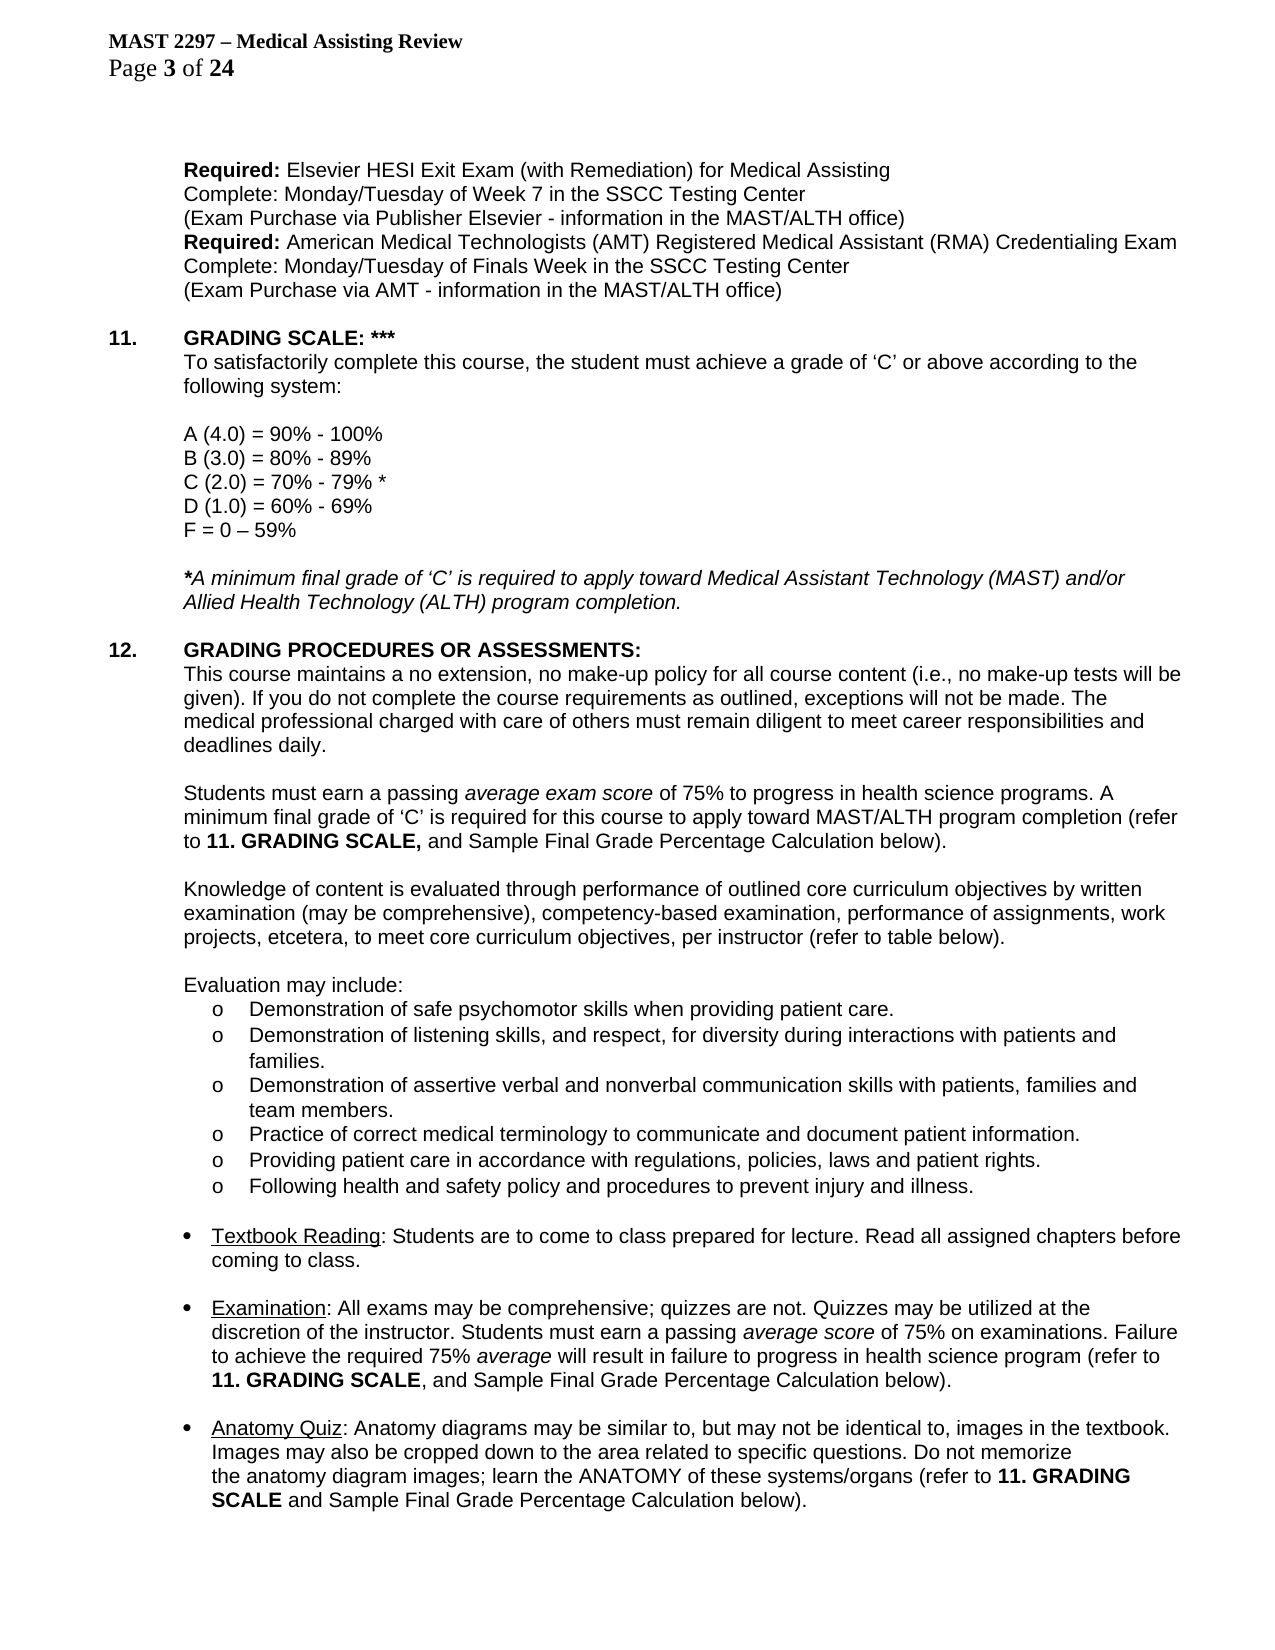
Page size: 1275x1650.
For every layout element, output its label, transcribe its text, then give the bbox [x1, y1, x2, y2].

text 12. GRADING PROCEDURES OR ASSESSMENTS: [108, 637, 1183, 661]
text Knowledge of content is evaluated through performance of outlined core curriculum objectives by written examination (may be comprehensive), competency-based examination, performance of assignments, work projects, etcetera, to meet core curriculum objectives, per instructor (refer to table below). [183, 877, 1183, 949]
text To satisfactorily complete this course, the student must achieve a grade of ‘C’ or above according to the following system: [183, 350, 1183, 398]
list Practice of correct medical terminology to communicate and document patient information. [211, 1122, 1183, 1148]
text Required: Elsevier HESI Exit Exam (with Remediation) for Medical Assisting [174, 158, 1183, 182]
list Anatomy Quiz: Anatomy diagrams may be similar to, but may not be identical to, images in the textbook. Images may also be cropped down to the area related to specific questions. Do not memorize the anatomy diagram images; learn the ANATOMY of these systems/organs (refer to 11. GRADING SCALE and Sample Final Grade Percentage Calculation below). [183, 1416, 1183, 1511]
text C (2.0) = 70% - 79% * [183, 470, 1183, 494]
text This course maintains a no extension, no make-up policy for all course content (i.e., no make-up tests will be given). If you do not complete the course requirements as outlined, exceptions will not be made. The medical professional charged with care of others must remain diligent to meet career responsibilities and deadlines daily. [183, 661, 1183, 757]
text Evaluation may include: [183, 973, 1183, 997]
text Required: American Medical Technologists (AMT) Registered Medical Assistant (RMA) Credentialing Exam [174, 230, 1183, 254]
text Complete: Monday/Tuesday of Finals Week in the SSCC Testing Center [174, 254, 1183, 278]
text Students must earn a passing average exam score of 75% to progress in health science programs. A minimum final grade of ‘C’ is required for this course to apply toward MAST/ALTH program completion (refer to 11. GRADING SCALE, and Sample Final Grade Percentage Calculation below). [183, 781, 1183, 853]
list Demonstration of assertive verbal and nonverbal communication skills with patients, families and team members. [211, 1072, 1183, 1122]
list Demonstration of listening skills, and respect, for diversity during interactions with patients and families. [211, 1023, 1183, 1072]
list Examination: All exams may be comprehensive; quizzes are not. Quizzes may be utilized at the discretion of the instructor. Students must earn a passing average score of 75% on examinations. Failure to achieve the required 75% average will result in failure to progress in health science program (refer to 11. GRADING SCALE, and Sample Final Grade Percentage Calculation below). [183, 1296, 1183, 1392]
text 11. GRADING SCALE: *** [108, 326, 1183, 350]
text A (4.0) = 90% - 100% [183, 422, 1183, 446]
text F = 0 – 59% [183, 518, 1183, 542]
text B (3.0) = 80% - 89% [183, 446, 1183, 470]
list Textbook Reading: Students are to come to class prepared for lecture. Read all assigned chapters before coming to class. [183, 1224, 1183, 1272]
list Following health and safety policy and procedures to prevent injury and illness. [211, 1174, 1183, 1200]
text *A minimum final grade of ‘C’ is required to apply toward Medical Assistant Technology (MAST) and/or Allied Health Technology (ALTH) program completion. [183, 566, 1183, 613]
text (Exam Purchase via AMT - information in the MAST/ALTH office) [174, 278, 1183, 302]
text D (1.0) = 60% - 69% [183, 494, 1183, 518]
text (Exam Purchase via Publisher Elsevier - information in the MAST/ALTH office) [174, 206, 1183, 230]
text Complete: Monday/Tuesday of Week 7 in the SSCC Testing Center [174, 182, 1183, 206]
list Providing patient care in accordance with regulations, policies, laws and patient rights. [211, 1148, 1183, 1174]
list Demonstration of safe psychomotor skills when providing patient care. [211, 997, 1183, 1023]
